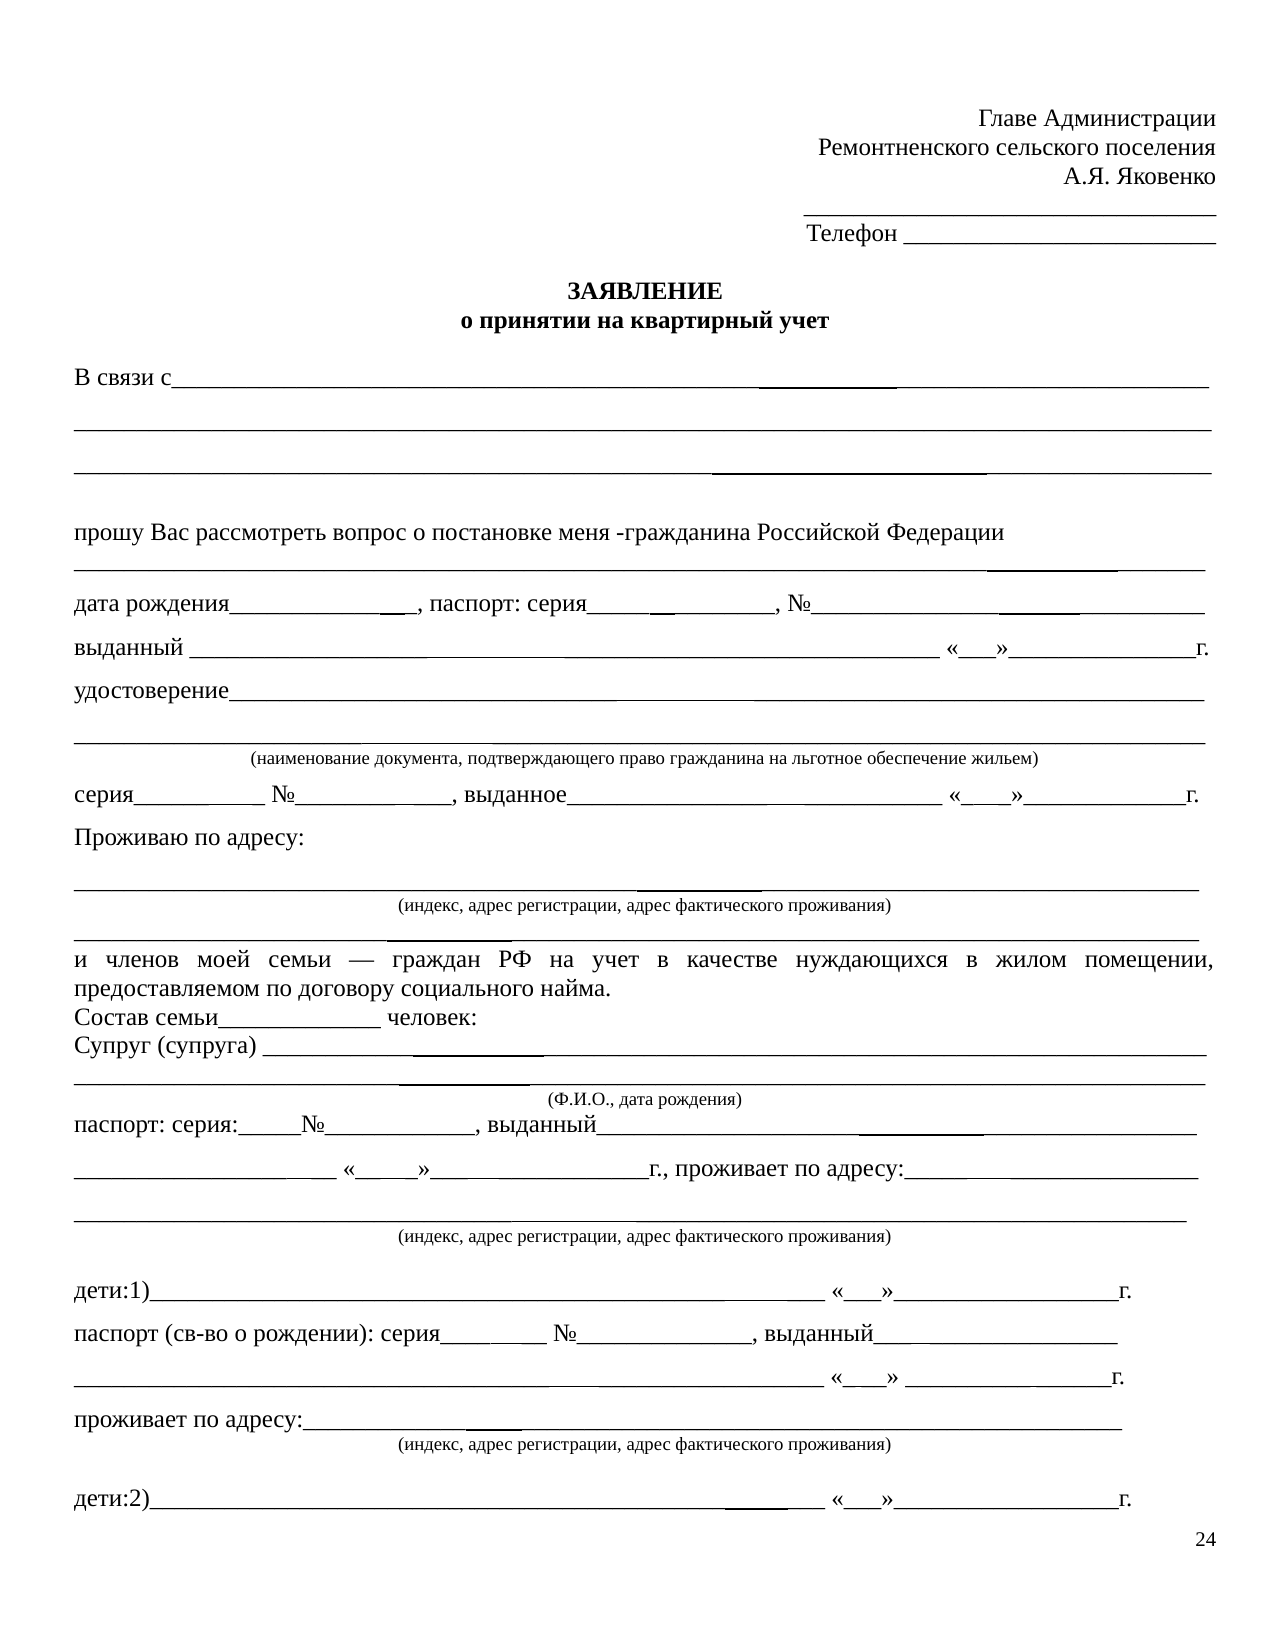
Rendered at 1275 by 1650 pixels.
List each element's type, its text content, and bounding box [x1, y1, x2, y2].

text ЗАЯВЛЕНИЕ [74, 276, 1216, 305]
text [74, 1404, 1216, 1433]
text прошу Вас рассмотреть вопрос о постановке меня -гражданина Российской Федерации [74, 517, 1216, 545]
text дети:2)______________________________________________ ___ «___»__________________г. [74, 1483, 1216, 1512]
text серия______ _ №________ ___, выданное________________ ___________ «_ _»_____________г. [74, 779, 1216, 808]
text А.Я. Яковенко [74, 161, 1216, 190]
text _________________ __ «__ _»___ ____________г., проживает по адресу:_____ _______________ [74, 1153, 1216, 1181]
text Главе Администрации [74, 103, 1216, 132]
text Ремонтненского сельского поселения [74, 132, 1216, 161]
text паспорт: серия:_____№____________, выданный_____________________ _________________ [74, 1109, 1216, 1138]
text Супруг (супруга) ____________ _____________________________________________________ [74, 1030, 1216, 1059]
text (индекс, адрес регистрации, адрес фактического проживания) [74, 894, 1216, 915]
text и членов моей семьи — граждан РФ на учет в качестве нуждающихся в жилом помещении, предоставляемом по договору социального найма. [74, 944, 1216, 1002]
text _____________________________________________ ___________________________________ [74, 865, 1216, 894]
text (индекс, адрес регистрации, адрес фактического проживания) [74, 1224, 1216, 1246]
text (индекс, адрес регистрации, адрес фактического проживания) [74, 1433, 1216, 1454]
text ___________________________________ ____________________________________________ [74, 1196, 1216, 1224]
text (Ф.И.О., дата рождения) [74, 1088, 1216, 1109]
text _________________________ _______________________________________________________ [74, 915, 1216, 944]
text _________________________________________________________________________ _______ [74, 545, 1216, 574]
text Состав семьи_____________ человек: [74, 1002, 1216, 1030]
text ______________________________________ __________________ «_ __» __________ ______г. [74, 1361, 1216, 1390]
text Телефон _________________________ [74, 218, 1216, 247]
text дети:1)______________________________________________ ___ «___»__________________г. [74, 1275, 1216, 1303]
text __________________________ ______________________________________________________ [74, 1059, 1216, 1088]
text В связи с_______________________________________________ _________________________ ______________________________________________________________________________________________________________________________________________ __________________ [74, 362, 1216, 477]
text _________________________________ [74, 190, 1216, 218]
text (наименование документа, подтверждающего право гражданина на льготное обеспечение жильем) [74, 747, 1216, 768]
text удостоверение_______________________________ ____________________________________ [74, 675, 1216, 703]
text о принятии на квартирный учет [74, 305, 1216, 333]
text паспорт (св-во о рождении): серия____ __ №______________, выданный___ _______________ [74, 1318, 1216, 1347]
text дата рождения____________ _, паспорт: серия_____ ________, №_______________ __________ [74, 588, 1216, 617]
text Проживаю по адресу: [74, 822, 1216, 851]
text выданный ___________________ ______________________________ «___»_______________г. [74, 632, 1216, 660]
text _______________________ _________________________________________________________ [74, 718, 1216, 747]
